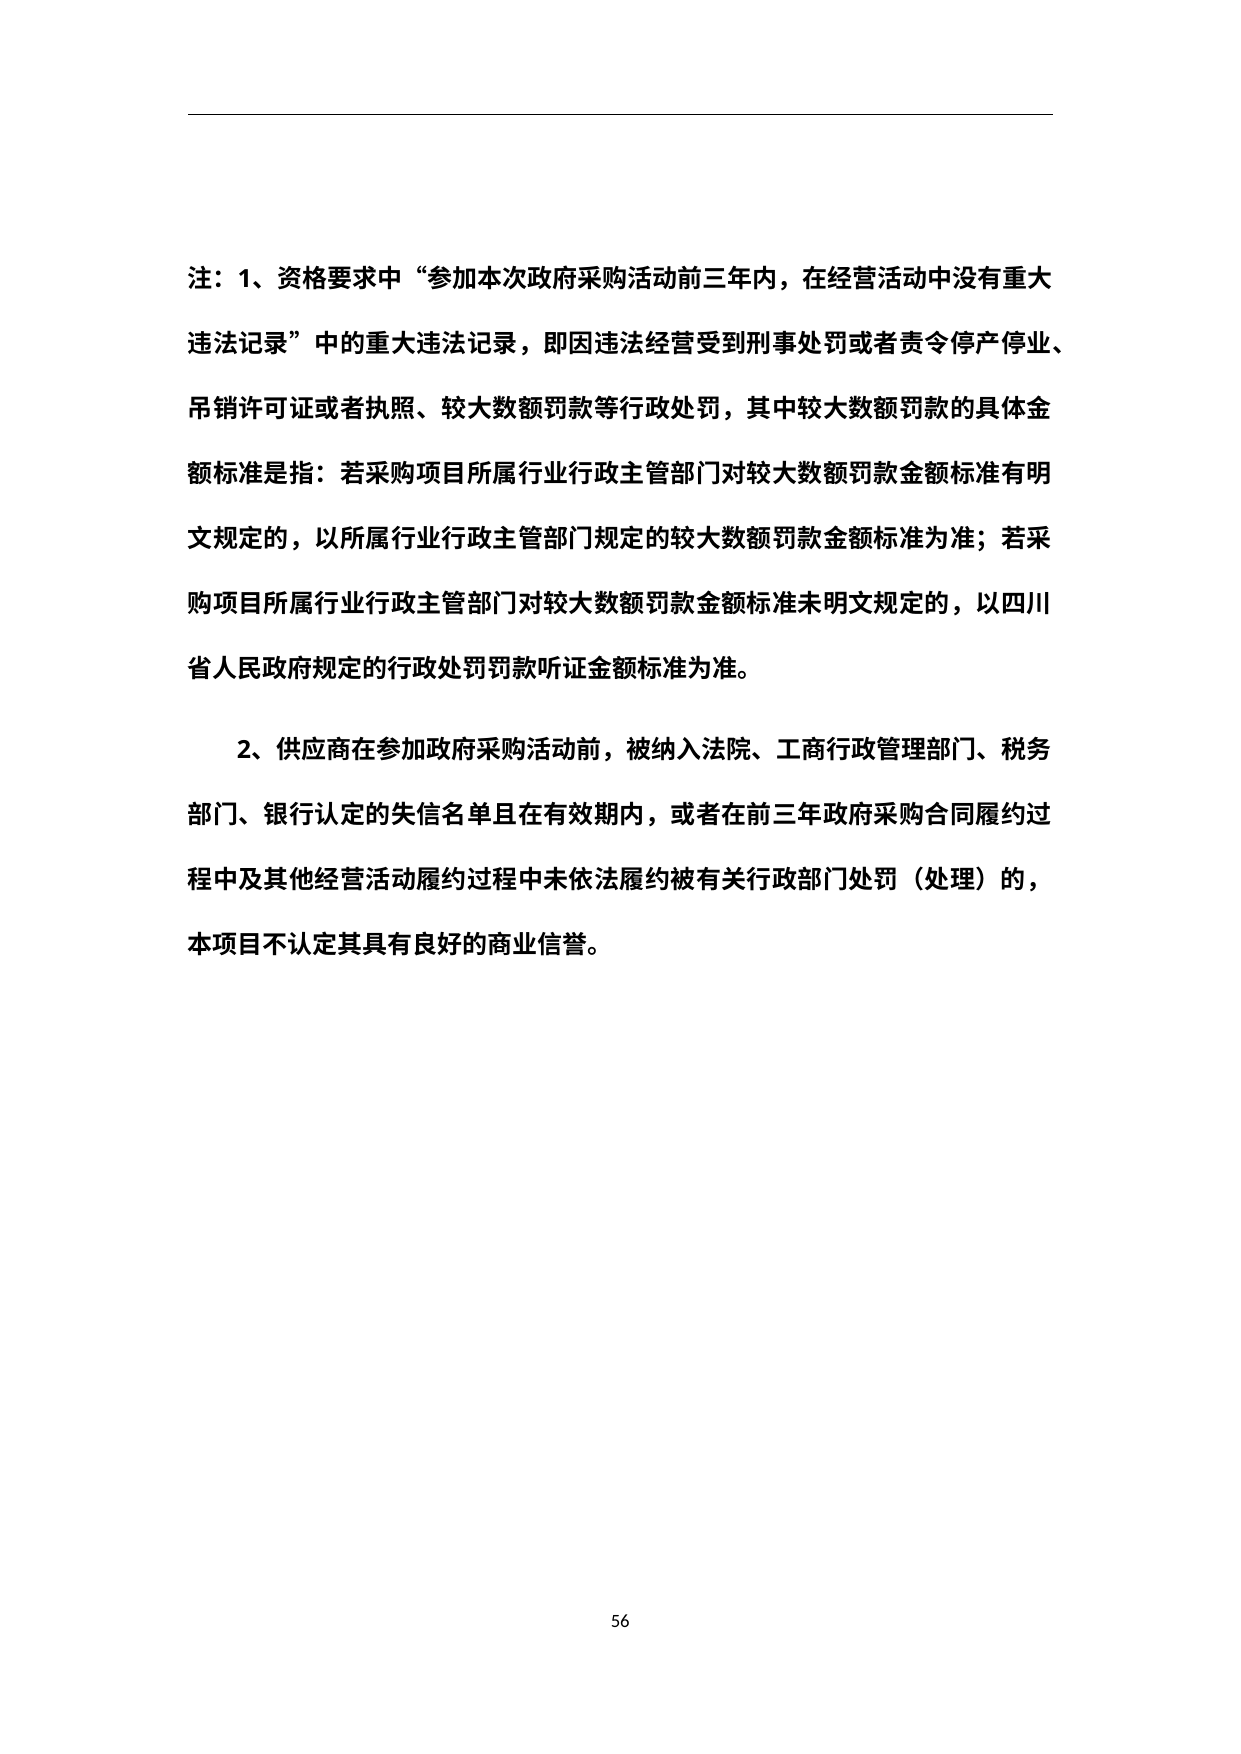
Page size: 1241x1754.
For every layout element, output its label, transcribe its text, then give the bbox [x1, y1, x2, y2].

text 注：1、资格要求中“参加本次政府采购活动前三年内，在经营活动中没有重大违法记录”中的重大违法记录，即因违法经营受到刑事处罚或者责令停产停业、吊销许可证或者执照、较大数额罚款等行政处罚，其中较大数额罚款的具体金额标准是指：若采购项目所属行业行政主管部门对较大数额罚款金额标准有明文规定的，以所属行业行政主管部门规定的较大数额罚款金额标准为准；若采购项目所属行业行政主管部门对较大数额罚款金额标准未明文规定的，以四川省人民政府规定的行政处罚罚款听证金额标准为准。 [187, 244, 1053, 699]
list 供应商在参加政府采购活动前，被纳入法院、工商行政管理部门、税务部门、银行认定的失信名单且在有效期内，或者在前三年政府采购合同履约过程中及其他经营活动履约过程中未依法履约被有关行政部门处罚（处理）的，本项目不认定其具有良好的商业信誉。 [187, 715, 1053, 975]
